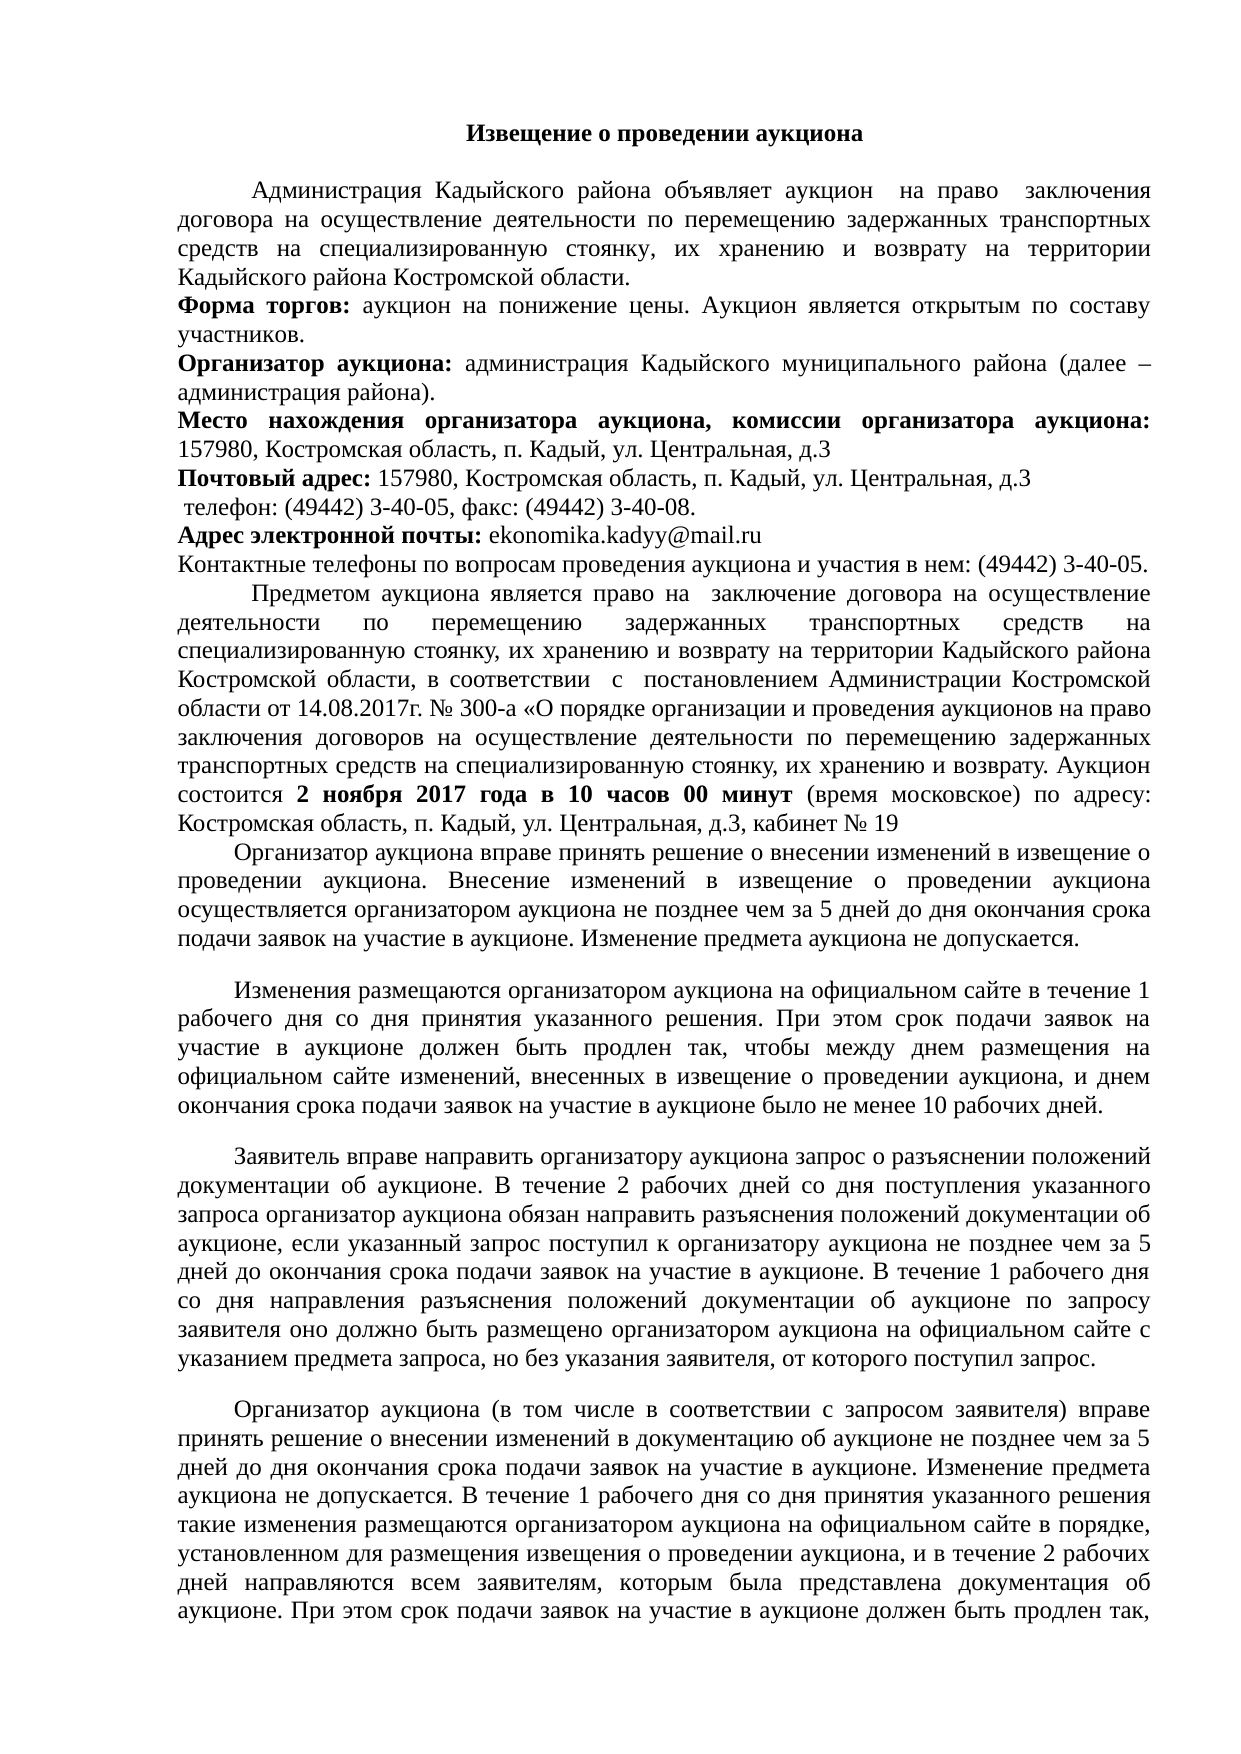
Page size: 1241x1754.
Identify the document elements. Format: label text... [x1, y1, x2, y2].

text Изменения размещаются организатором аукциона на официальном сайте в течение 1 рабочего дня со дня принятия указанного решения. При этом срок подачи заявок на участие в аукционе должен быть продлен так, чтобы между днем размещения на официальном сайте изменений, внесенных в извещение о проведении аукциона, и днем окончания срока подачи заявок на участие в аукционе было не менее 10 рабочих дней. [177, 975, 1152, 1118]
text Организатор аукциона вправе принять решение о внесении изменений в извещение о проведении аукциона. Внесение изменений в извещение о проведении аукциона осуществляется организатором аукциона не позднее чем за 5 дней до дня окончания срока подачи заявок на участие в аукционе. Изменение предмета аукциона не допускается. [177, 837, 1152, 952]
text Предметом аукциона является право на заключение договора на осуществление деятельности по перемещению задержанных транспортных средств на специализированную стоянку, их хранению и возврату на территории Кадыйского района Костромской области, в соответствии с постановлением Администрации Костромской области от 14.08.2017г. № 300-а «О порядке организации и проведения аукционов на право заключения договоров на осуществление деятельности по перемещению задержанных транспортных средств на специализированную стоянку, их хранению и возврату. Аукцион состоится 2 ноября 2017 года в 10 часов 00 минут (время московское) по адресу: Костромская область, п. Кадый, ул. Центральная, д.3, кабинет № 19 [177, 578, 1152, 837]
text Заявитель вправе направить организатору аукциона запрос о разъяснении положений документации об аукционе. В течение 2 рабочих дней со дня поступления указанного запроса организатор аукциона обязан направить разъяснения положений документации об аукционе, если указанный запрос поступил к организатору аукциона не позднее чем за 5 дней до окончания срока подачи заявок на участие в аукционе. В течение 1 рабочего дня со дня направления разъяснения положений документации об аукционе по запросу заявителя оно должно быть размещено организатором аукциона на официальном сайте с указанием предмета запроса, но без указания заявителя, от которого поступил запрос. [177, 1141, 1152, 1371]
text Форма торгов: аукцион на понижение цены. Аукцион является открытым по составу участников. [177, 291, 1152, 348]
text Администрация Кадыйского района объявляет аукцион на право заключения договора на осуществление деятельности по перемещению задержанных транспортных средств на специализированную стоянку, их хранению и возврату на территории Кадыйского района Костромской области. [177, 176, 1152, 291]
text Место нахождения организатора аукциона, комиссии организатора аукциона: 157980, Костромская область, п. Кадый, ул. Центральная, д.3 [177, 406, 1152, 463]
text Адрес электронной почты: ekonomika.kadyy@mail.ru [177, 521, 1152, 549]
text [177, 1394, 1152, 1624]
text Контактные телефоны по вопросам проведения аукциона и участия в нем: (49442) 3-40-05. [177, 549, 1152, 578]
text телефон: (49442) 3-40-05, факс: (49442) 3-40-08. [177, 492, 1152, 521]
text Почтовый адрес: 157980, Костромская область, п. Кадый, ул. Центральная, д.3 [177, 463, 1152, 492]
text Извещение о проведении аукциона [177, 118, 1152, 147]
text Организатор аукциона: администрация Кадыйского муниципального района (далее –администрация района). [177, 348, 1152, 406]
